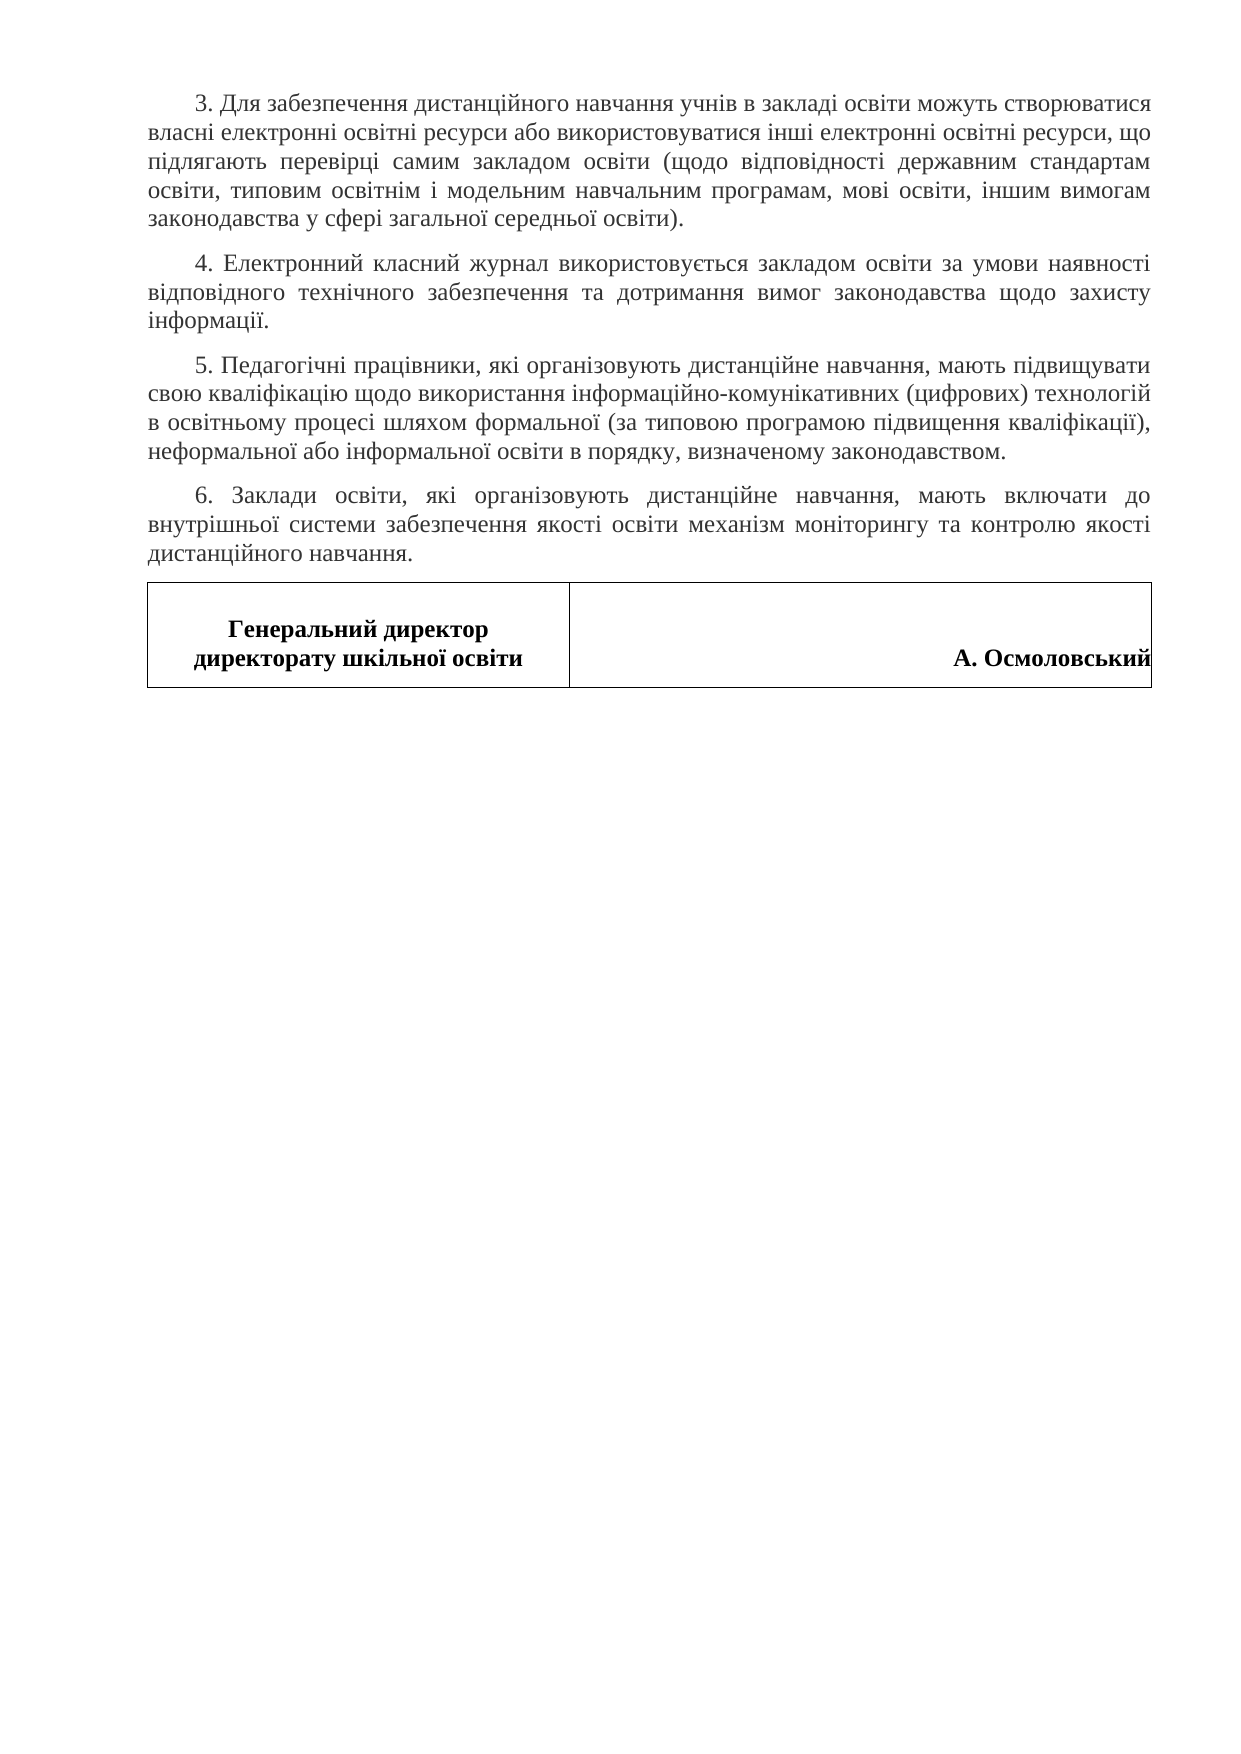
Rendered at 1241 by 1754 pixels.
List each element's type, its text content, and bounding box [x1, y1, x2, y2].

table_header А. Осмоловський [570, 583, 1151, 687]
text 4. Електронний класний журнал використовується закладом освіти за умови наявності відповідного технічного забезпечення та дотримання вимог законодавства щодо захисту інформації. [148, 248, 1152, 334]
table_header Генеральний директор директорату шкільної освіти [148, 583, 569, 687]
text 6. Заклади освіти, які організовують дистанційне навчання, мають включати до внутрішньої системи забезпечення якості освіти механізм моніторингу та контролю якості дистанційного навчання. [148, 480, 1152, 567]
text 5. Педагогічні працівники, які організовують дистанційне навчання, мають підвищувати свою кваліфікацію щодо використання інформаційно-комунікативних (цифрових) технологій в освітньому процесі шляхом формальної (за типовою програмою підвищення кваліфікації), неформальної або інформальної освіти в порядку, визначеному законодавством. [148, 350, 1152, 465]
text 3. Для забезпечення дистанційного навчання учнів в закладі освіти можуть створюватися власні електронні освітні ресурси або використовуватися інші електронні освітні ресурси, що підлягають перевірці самим закладом освіти (щодо відповідності державним стандартам освіти, типовим освітнім і модельним навчальним програмам, мові освіти, іншим вимогам законодавства у сфері загальної середньої освіти). [148, 88, 1152, 232]
